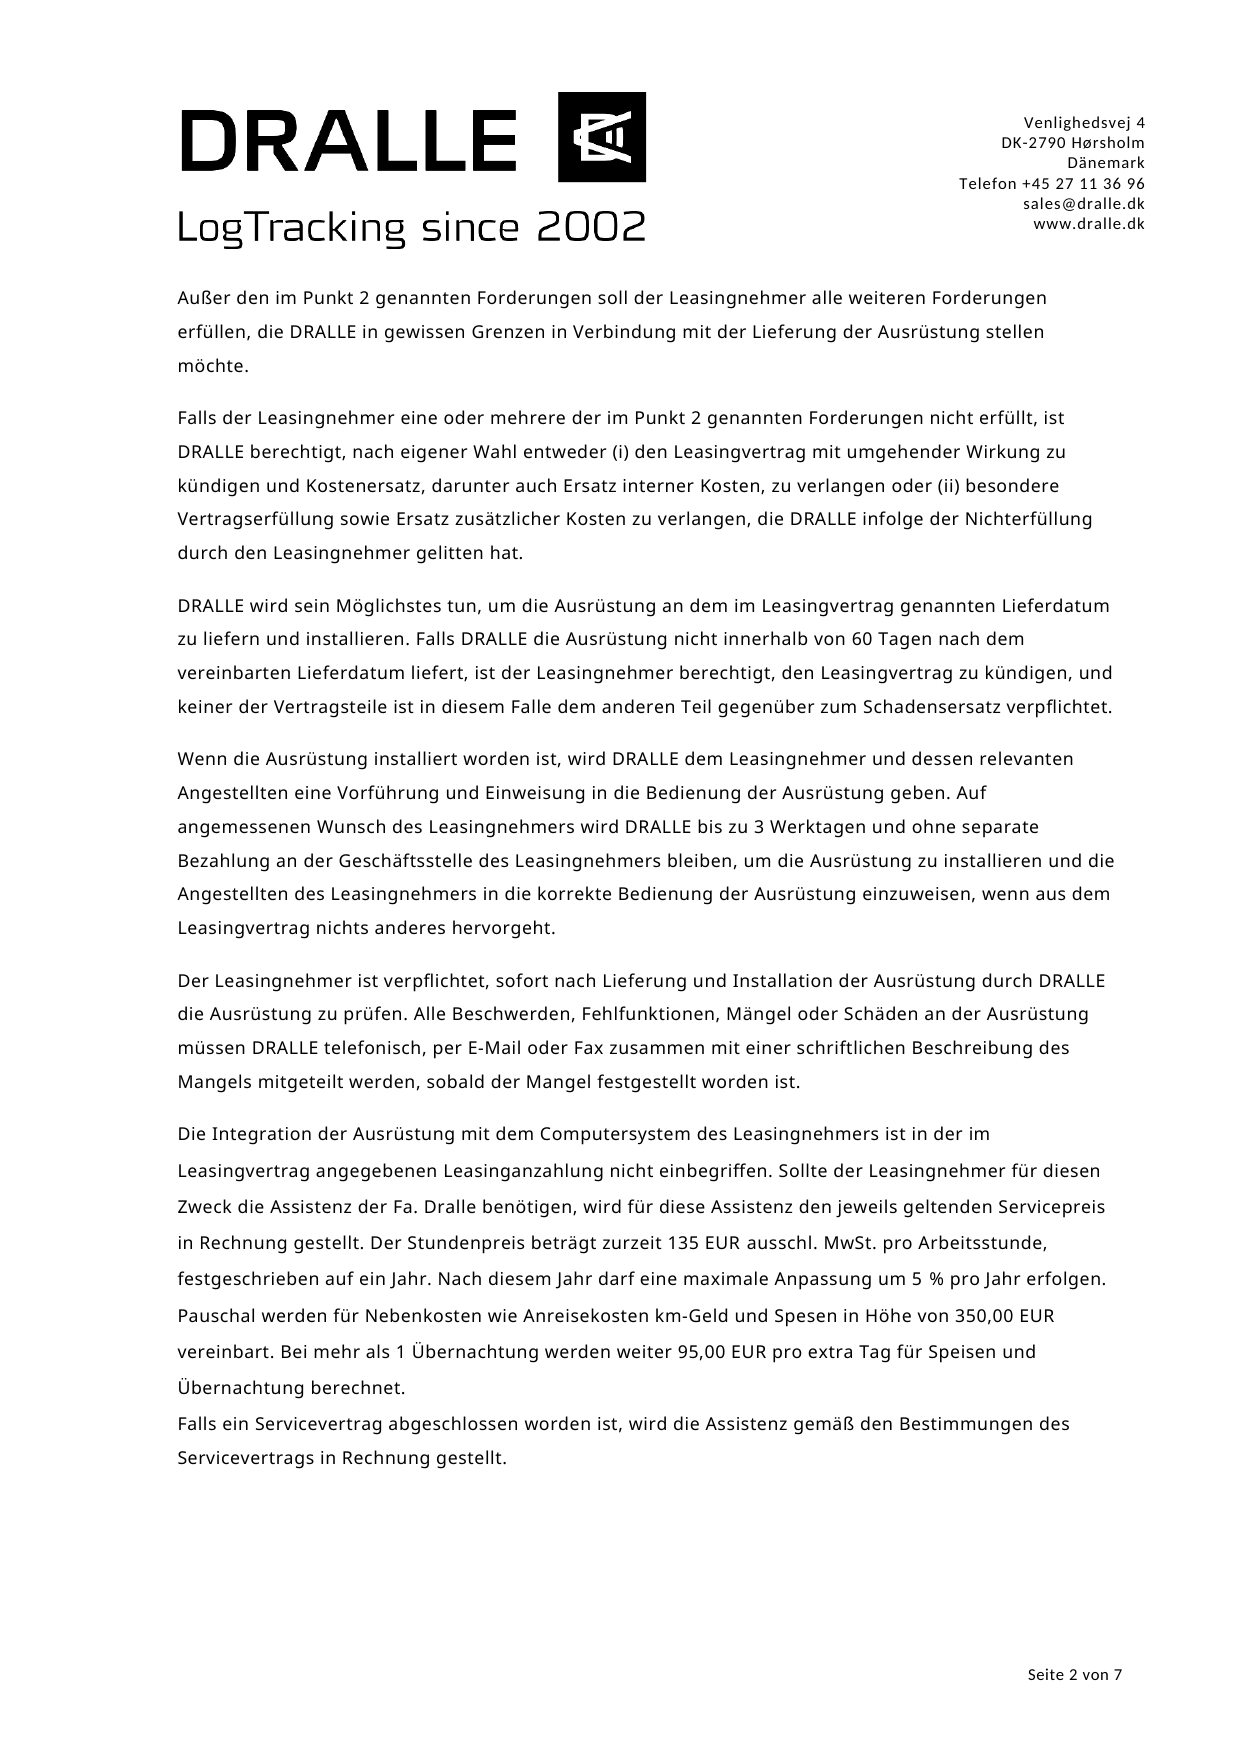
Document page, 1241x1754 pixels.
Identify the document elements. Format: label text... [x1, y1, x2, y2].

text Außer den im Punkt 2 genannten Forderungen soll der Leasingnehmer alle weiteren Forderungen erfüllen, die DRALLE in gewissen Grenzen in Verbindung mit der Lieferung der Ausrüstung stellen möchte. [177, 286, 1122, 377]
picture [179, 92, 647, 249]
text Die Integration der Ausrüstung mit dem Computersystem des Leasingnehmers ist in der im Leasingvertrag angegebenen Leasinganzahlung nicht einbegriffen. Sollte der Leasingnehmer für diesen Zweck die Assistenz der Fa. Dralle benötigen, wird für diese Assistenz den jeweils geltenden Servicepreis in Rechnung gestellt. Der Stundenpreis beträgt zurzeit 135 EUR ausschl. MwSt. pro Arbeitsstunde, festgeschrieben auf ein Jahr. Nach diesem Jahr darf eine maximale Anpassung um 5 % pro Jahr erfolgen. Pauschal werden für Nebenkosten wie Anreisekosten km-Geld und Spesen in Höhe von 350,00 EUR vereinbart. Bei mehr als 1 Übernachtung werden weiter 95,00 EUR pro extra Tag für Speisen und Übernachtung berechnet. [177, 1122, 1122, 1400]
text Falls der Leasingnehmer eine oder mehrere der im Punkt 2 genannten Forderungen nicht erfüllt, ist DRALLE berechtigt, nach eigener Wahl entweder (i) den Leasingvertrag mit umgehender Wirkung zu kündigen und Kostenersatz, darunter auch Ersatz interner Kosten, zu verlangen oder (ii) besondere Vertragserfüllung sowie Ersatz zusätzlicher Kosten zu verlangen, die DRALLE infolge der Nichterfüllung durch den Leasingnehmer gelitten hat. [177, 406, 1122, 565]
text Wenn die Ausrüstung installiert worden ist, wird DRALLE dem Leasingnehmer und dessen relevanten Angestellten eine Vorführung und Einweisung in die Bedienung der Ausrüstung geben. Auf angemessenen Wunsch des Leasingnehmers wird DRALLE bis zu 3 Werktagen und ohne separate Bezahlung an der Geschäftsstelle des Leasingnehmers bleiben, um die Ausrüstung zu installieren und die Angestellten des Leasingnehmers in die korrekte Bedienung der Ausrüstung einzuweisen, wenn aus dem Leasingvertrag nichts anderes hervorgeht. [177, 747, 1122, 940]
text Falls ein Servicevertrag abgeschlossen worden ist, wird die Assistenz gemäß den Bestimmungen des Servicevertrags in Rechnung gestellt. [177, 1412, 1122, 1470]
text Der Leasingnehmer ist verpflichtet, sofort nach Lieferung und Installation der Ausrüstung durch DRALLE die Ausrüstung zu prüfen. Alle Beschwerden, Fehlfunktionen, Mängel oder Schäden an der Ausrüstung müssen DRALLE telefonisch, per E-Mail oder Fax zusammen mit einer schriftlichen Beschreibung des Mangels mitgeteilt werden, sobald der Mangel festgestellt worden ist. [177, 968, 1122, 1093]
text DRALLE wird sein Möglichstes tun, um die Ausrüstung an dem im Leasingvertrag genannten Lieferdatum zu liefern und installieren. Falls DRALLE die Ausrüstung nicht innerhalb von 60 Tagen nach dem vereinbarten Lieferdatum liefert, ist der Leasingnehmer berechtigt, den Leasingvertrag zu kündigen, und keiner der Vertragsteile ist in diesem Falle dem anderen Teil gegenüber zum Schadensersatz verpflichtet. [177, 593, 1122, 718]
